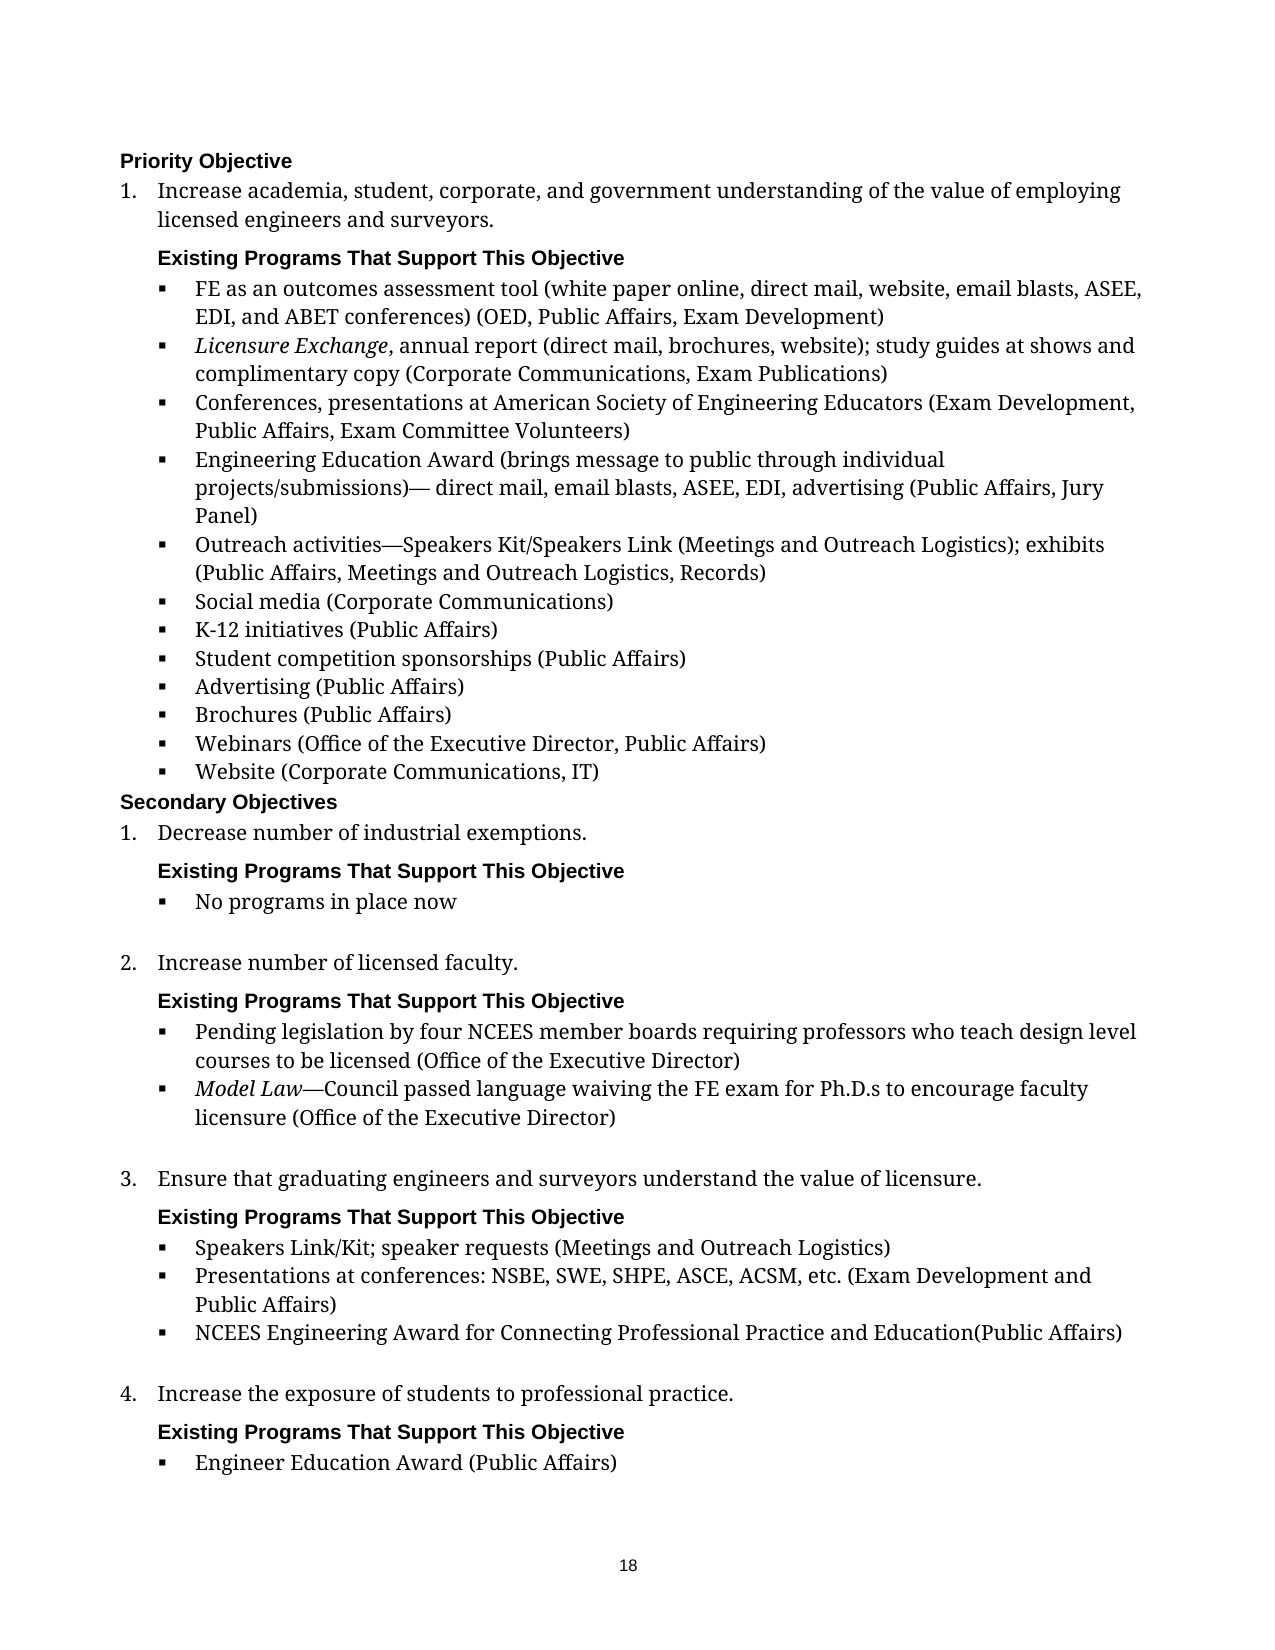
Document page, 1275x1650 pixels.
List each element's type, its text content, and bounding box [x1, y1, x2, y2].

list K-12 initiatives (Public Affairs) [157, 615, 1155, 644]
list Brochures (Public Affairs) [157, 701, 1155, 729]
list Conferences, presentations at American Society of Engineering Educators (Exam Development, Public Affairs, Exam Committee Volunteers) [157, 388, 1155, 445]
list Engineer Education Award (Public Affairs) [157, 1448, 1155, 1477]
subtitle Priority Objective [120, 148, 1155, 172]
list Engineering Education Award (brings message to public through individual projects/submissions)— direct mail, email blasts, ASEE, EDI, advertising (Public Affairs, Jury Panel) [157, 445, 1155, 530]
list Pending legislation by four NCEES member boards requiring professors who teach design level courses to be licensed (Office of the Executive Director) [157, 1017, 1155, 1074]
list Social media (Corporate Communications) [157, 587, 1155, 615]
text 1. Decrease number of industrial exemptions. [120, 818, 1155, 847]
subtitle Existing Programs That Support This Objective [157, 859, 1155, 883]
subtitle Existing Programs That Support This Objective [157, 1420, 1155, 1444]
list Speakers Link/Kit; speaker requests (Meetings and Outreach Logistics) [157, 1233, 1155, 1261]
text 2. Increase number of licensed faculty. [120, 948, 1155, 977]
subtitle Existing Programs That Support This Objective [157, 246, 1155, 270]
list Outreach activities—Speakers Kit/Speakers Link (Meetings and Outreach Logistics); exhibits (Public Affairs, Meetings and Outreach Logistics, Records) [157, 530, 1155, 587]
list Presentations at conferences: NSBE, SWE, SHPE, ASCE, ACSM, etc. (Exam Development and Public Affairs) [157, 1261, 1155, 1318]
list No programs in place now [157, 887, 1155, 916]
list Licensure Exchange, annual report (direct mail, brochures, website); study guides at shows and complimentary copy (Corporate Communications, Exam Publications) [157, 331, 1155, 388]
list NCEES Engineering Award for Connecting Professional Practice and Education(Public Affairs) [157, 1318, 1155, 1347]
text 1. Increase academia, student, corporate, and government understanding of the value of employing licensed engineers and surveyors. [120, 177, 1155, 233]
list Website (Corporate Communications, IT) [157, 757, 1155, 786]
text 3. Ensure that graduating engineers and surveyors understand the value of licensure. [120, 1164, 1155, 1192]
list Webinars (Office of the Executive Director, Public Affairs) [157, 729, 1155, 757]
text 4. Increase the exposure of students to professional practice. [120, 1379, 1155, 1408]
subtitle Existing Programs That Support This Objective [157, 1205, 1155, 1229]
list FE as an outcomes assessment tool (white paper online, direct mail, website, email blasts, ASEE, EDI, and ABET conferences) (OED, Public Affairs, Exam Development) [157, 274, 1155, 331]
subtitle Secondary Objectives [120, 790, 1155, 814]
list Advertising (Public Affairs) [157, 672, 1155, 701]
list Model Law—Council passed language waiving the FE exam for Ph.D.s to encourage faculty licensure (Office of the Executive Director) [157, 1074, 1155, 1131]
list Student competition sponsorships (Public Affairs) [157, 644, 1155, 672]
subtitle Existing Programs That Support This Objective [157, 989, 1155, 1013]
